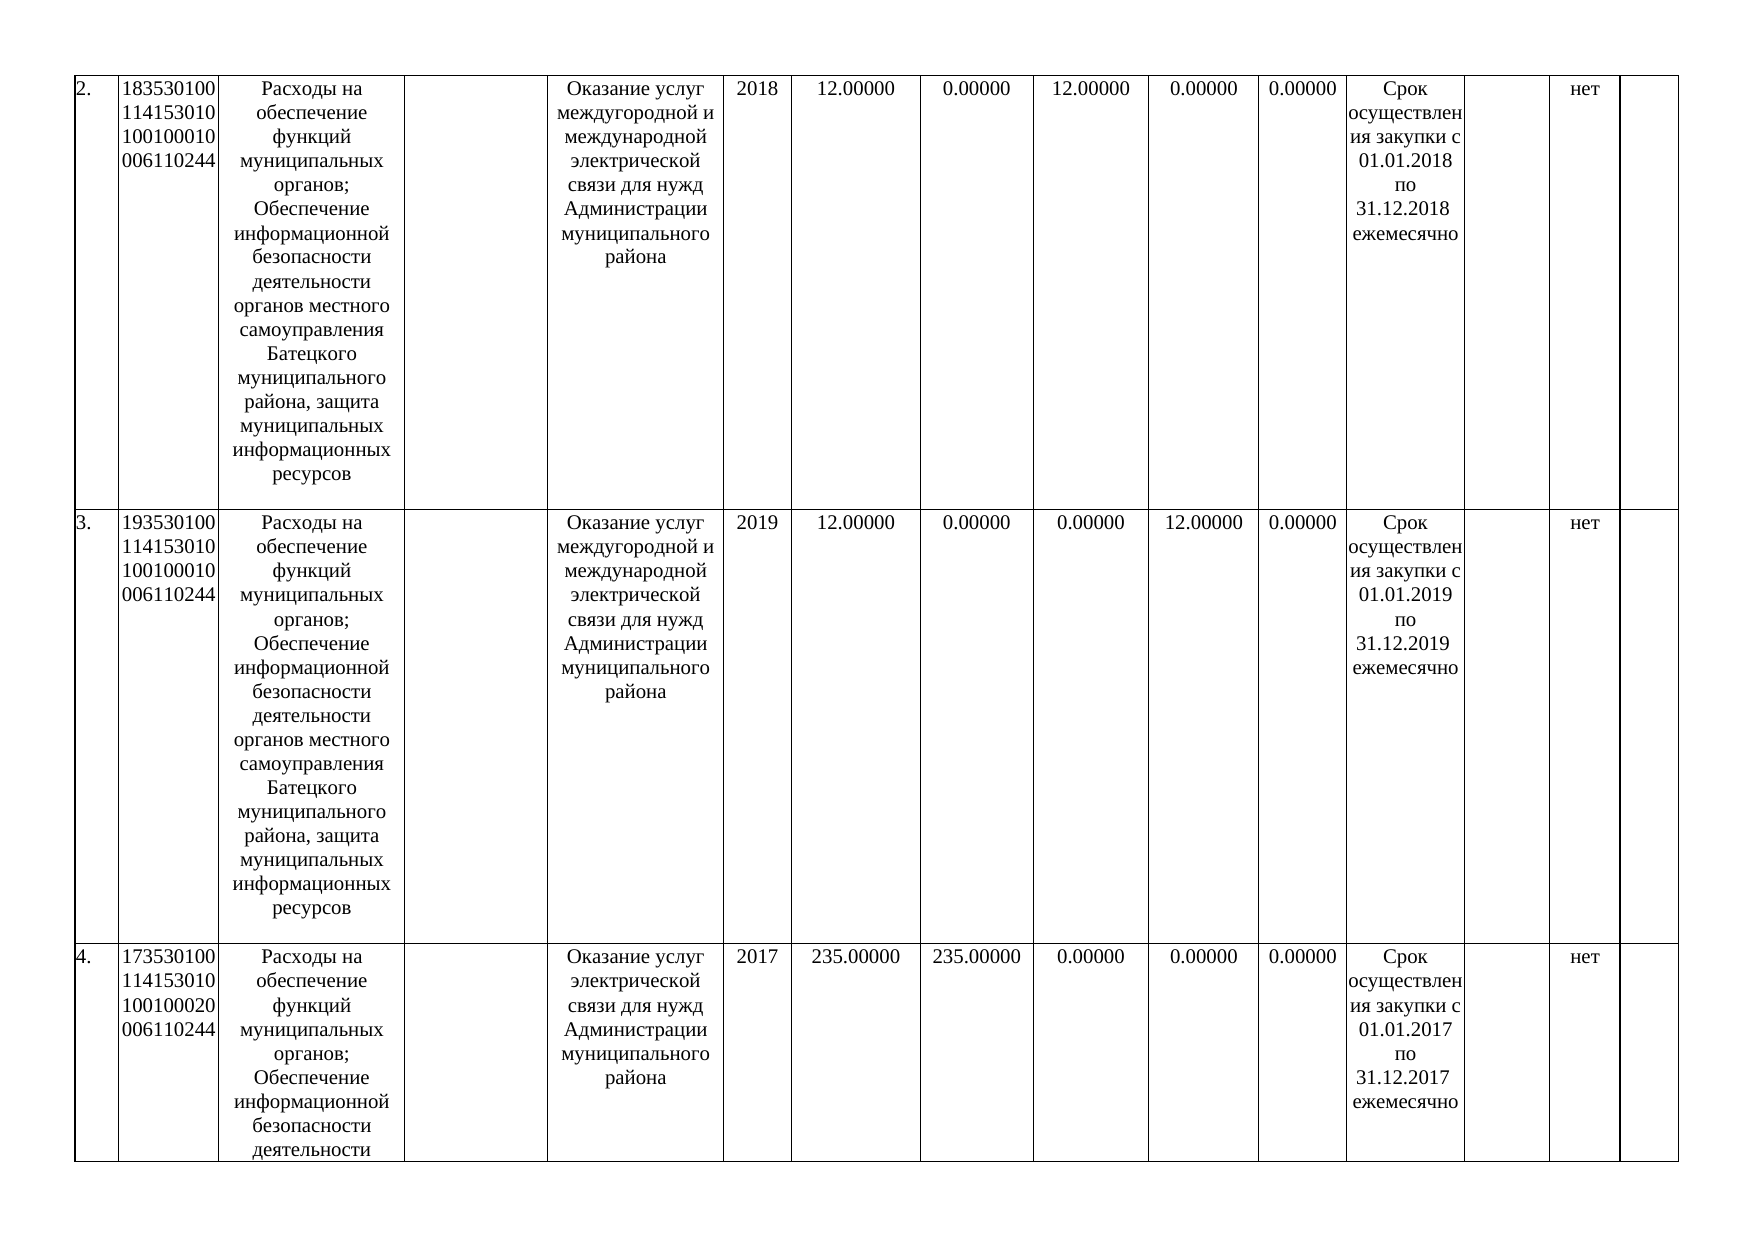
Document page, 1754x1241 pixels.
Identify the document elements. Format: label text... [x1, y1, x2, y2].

table_cell 3. [76, 510, 118, 943]
table_cell [405, 76, 547, 509]
table_cell 0.00000 [1259, 76, 1346, 509]
table_cell нет [1550, 76, 1619, 509]
table_cell 0.00000 [1149, 76, 1258, 509]
table_cell [405, 510, 547, 943]
table_cell 0.00000 [1259, 944, 1346, 1161]
table_cell нет [1550, 944, 1619, 1161]
table_cell 0.00000 [1259, 510, 1346, 943]
table_cell [1465, 944, 1549, 1161]
table_cell [1621, 76, 1678, 509]
table_cell 0.00000 [1034, 944, 1148, 1161]
table_cell 2. [76, 76, 118, 509]
table_cell [1621, 510, 1678, 943]
table_cell 12.00000 [1149, 510, 1258, 943]
table_cell [1465, 510, 1549, 943]
table_cell 235.00000 [921, 944, 1033, 1161]
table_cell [219, 76, 404, 509]
table_cell [405, 944, 547, 1161]
table_cell 12.00000 [1034, 76, 1148, 509]
table_cell Срок осуществления закупки с 01.01.2018 по 31.12.2018 ежемесячно [1347, 76, 1464, 509]
table_cell 0.00000 [1149, 944, 1258, 1161]
table_cell 12.00000 [792, 510, 920, 943]
table_cell нет [1550, 510, 1619, 943]
table_cell [1621, 944, 1678, 1161]
table_cell Срок осуществления закупки с 01.01.2019 по 31.12.2019 ежемесячно [1347, 510, 1464, 943]
table_cell Оказание услуг междугородной и международной электрической связи для нужд Администрации муниципального района [548, 510, 723, 943]
table_cell 0.00000 [921, 76, 1033, 509]
table_cell 0.00000 [1034, 510, 1148, 943]
table_cell 2017 [724, 944, 791, 1161]
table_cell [219, 944, 404, 1161]
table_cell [119, 944, 218, 1161]
table_cell [1465, 76, 1549, 509]
table_cell 193530100114153010100100010006110244 [119, 510, 218, 943]
table_cell 2018 [724, 76, 791, 509]
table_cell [548, 944, 723, 1161]
table_cell 235.00000 [792, 944, 920, 1161]
table_cell 183530100114153010100100010006110244 [119, 76, 218, 509]
table_cell 2019 [724, 510, 791, 943]
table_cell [1347, 944, 1464, 1161]
table_cell 12.00000 [792, 76, 920, 509]
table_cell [548, 76, 723, 509]
table_cell 4. [76, 944, 118, 1161]
table_cell 0.00000 [921, 510, 1033, 943]
